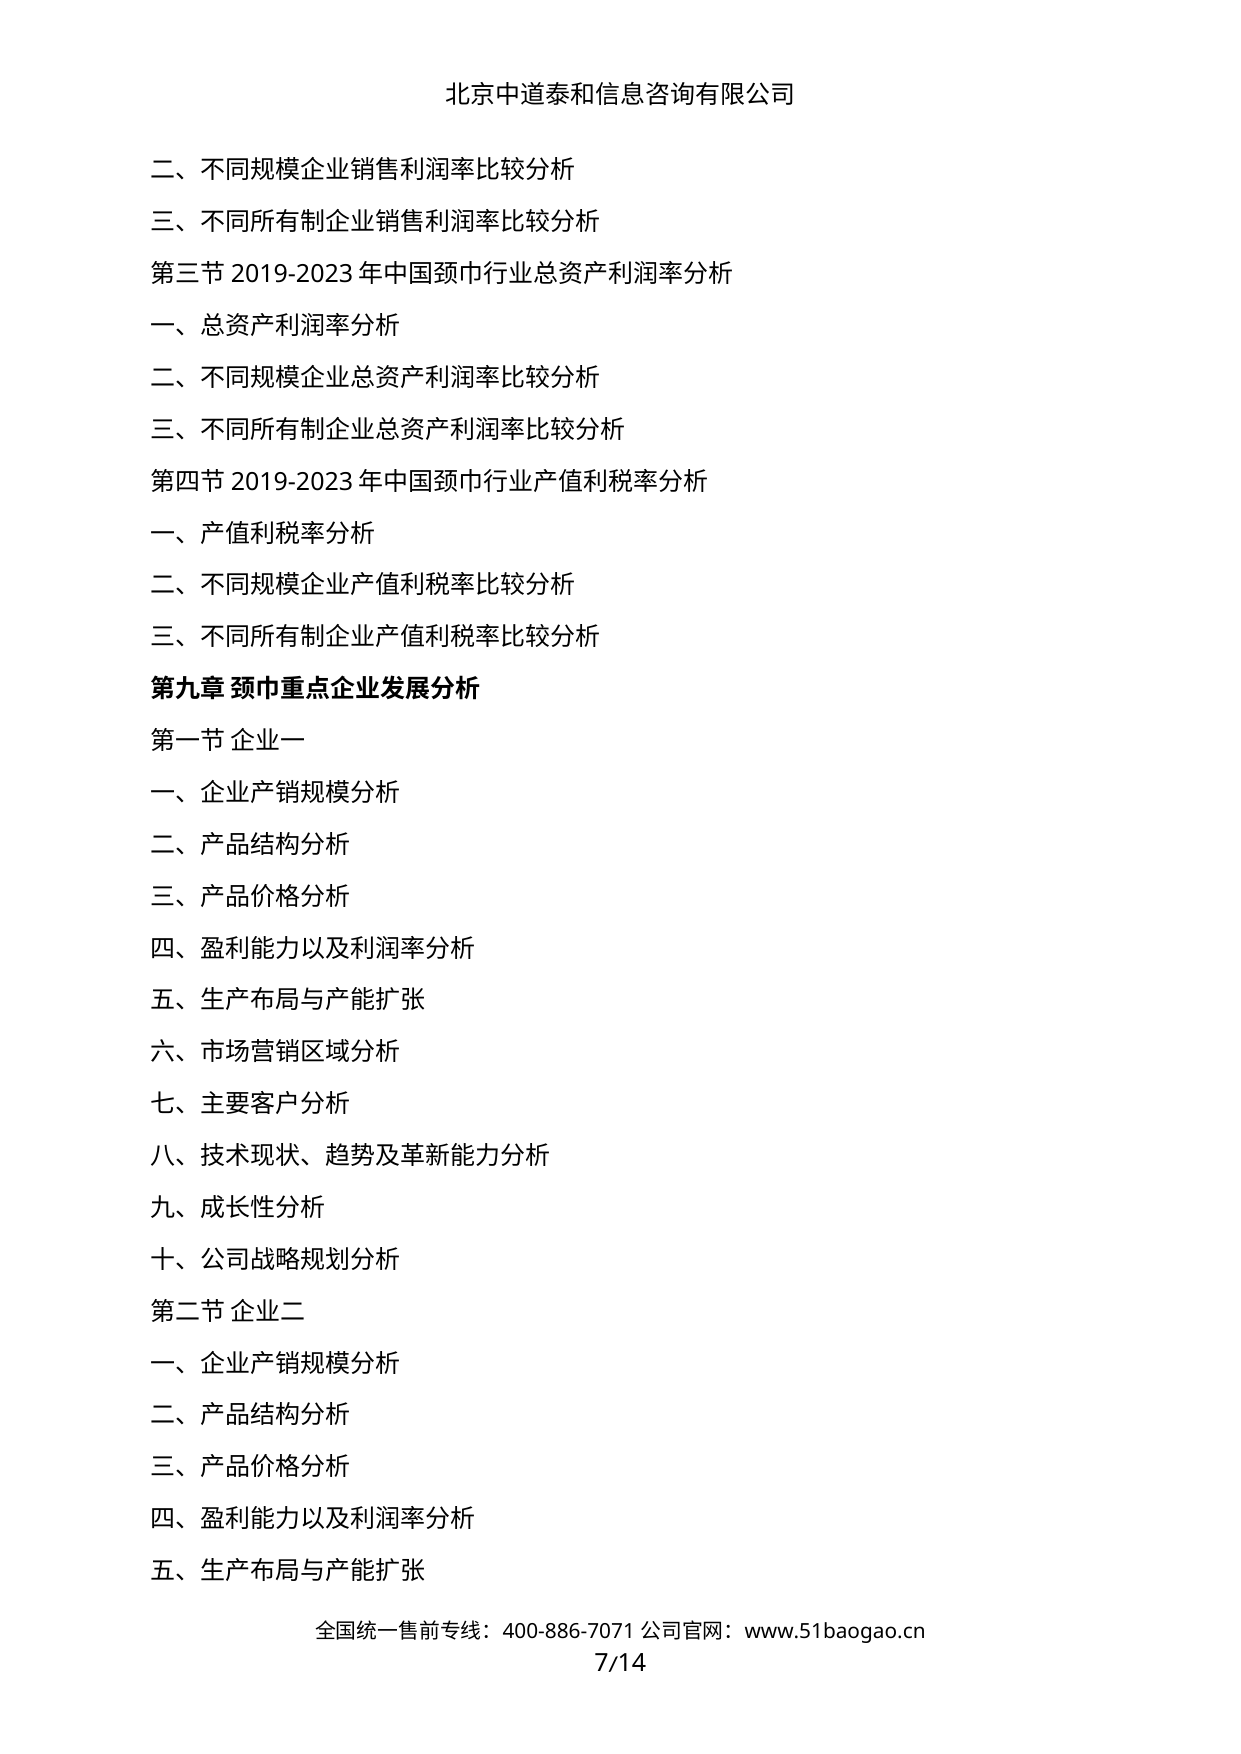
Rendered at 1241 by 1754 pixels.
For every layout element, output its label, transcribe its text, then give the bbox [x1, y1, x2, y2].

text 二、不同规模企业产值利税率比较分析 [150, 565, 1090, 601]
text 二、产品结构分析 [150, 824, 1090, 861]
text 二、不同规模企业总资产利润率比较分析 [150, 357, 1090, 394]
text 四、盈利能力以及利润率分析 [150, 1499, 1090, 1535]
text 五、生产布局与产能扩张 [150, 980, 1090, 1016]
text 三、不同所有制企业总资产利润率比较分析 [150, 409, 1090, 446]
text 一、总资产利润率分析 [150, 306, 1090, 342]
text 第九章 颈巾重点企业发展分析 [150, 669, 1090, 705]
text 三、不同所有制企业产值利税率比较分析 [150, 617, 1090, 653]
text 二、产品结构分析 [150, 1395, 1090, 1431]
text 三、产品价格分析 [150, 876, 1090, 912]
text 一、企业产销规模分析 [150, 772, 1090, 809]
text 三、不同所有制企业销售利润率比较分析 [150, 202, 1090, 238]
text 三、产品价格分析 [150, 1447, 1090, 1483]
text 五、生产布局与产能扩张 [150, 1551, 1090, 1587]
text 十、公司战略规划分析 [150, 1239, 1090, 1276]
text 七、主要客户分析 [150, 1084, 1090, 1120]
text 第二节 企业二 [150, 1291, 1090, 1327]
text 四、盈利能力以及利润率分析 [150, 928, 1090, 964]
text 一、企业产销规模分析 [150, 1343, 1090, 1379]
text 一、产值利税率分析 [150, 513, 1090, 549]
text 第四节 2019-2023年中国颈巾行业产值利税率分析 [150, 461, 1090, 497]
text 二、不同规模企业销售利润率比较分析 [150, 150, 1090, 186]
text 九、成长性分析 [150, 1187, 1090, 1224]
text 第一节 企业一 [150, 721, 1090, 757]
text 六、市场营销区域分析 [150, 1032, 1090, 1068]
text 八、技术现状、趋势及革新能力分析 [150, 1136, 1090, 1172]
text 第三节 2019-2023年中国颈巾行业总资产利润率分析 [150, 254, 1090, 290]
